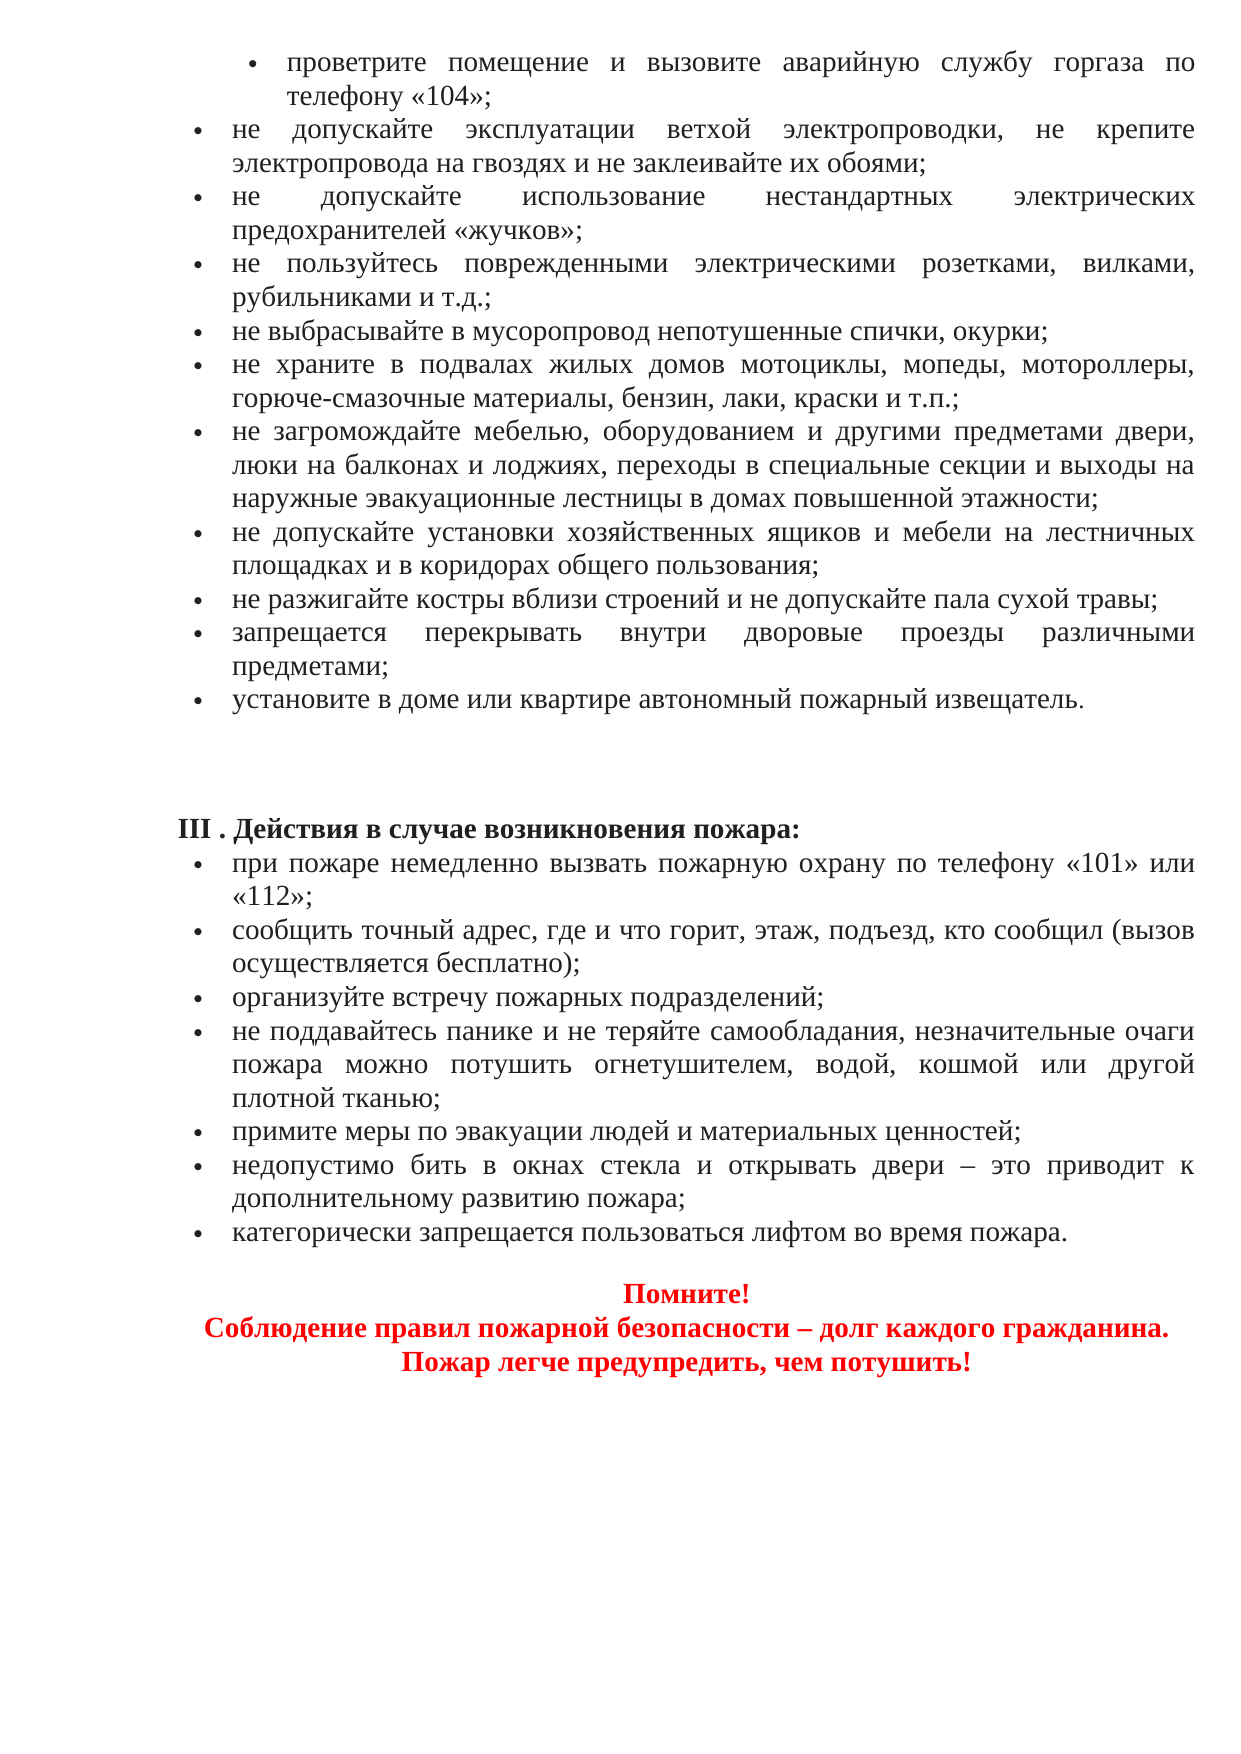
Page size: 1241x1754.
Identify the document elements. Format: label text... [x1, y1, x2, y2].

list не пользуйтесь поврежденными электрическими розетками, вилками, рубильниками и т.д.; [194, 246, 1196, 313]
list не загромождайте мебелью, оборудованием и другими предметами двери, люки на балконах и лоджиях, переходы в специальные секции и выходы на наружные эвакуационные лестницы в домах повышенной этажности; [194, 413, 1196, 514]
list не допускайте использование нестандартных электрических предохранителей «жучков»; [194, 178, 1196, 246]
list не допускайте эксплуатации ветхой электропроводки, не крепите электропровода на гвоздях и не заклеивайте их обоями; [194, 111, 1196, 178]
text Соблюдение правил пожарной безопасности – долг каждого гражданина. Пожар легче предупредить, чем потушить! [177, 1310, 1196, 1377]
list установите в доме или квартире автономный пожарный извещатель. [194, 682, 1196, 715]
list организуйте встречу пожарных подразделений; [194, 979, 1196, 1013]
text Помните! [177, 1277, 1196, 1310]
list сообщить точный адрес, где и что горит, этаж, подъезд, кто сообщил (вызов осуществляется бесплатно); [194, 912, 1196, 979]
list не выбрасывайте в мусоропровод непотушенные спички, окурки; [194, 313, 1196, 346]
list проветрите помещение и вызовите аварийную службу горгаза по телефону «104»; [249, 44, 1196, 111]
list не поддавайтесь панике и не теряйте самообладания, незначительные очаги пожара можно потушить огнетушителем, водой, кошмой или другой плотной тканью; [194, 1013, 1196, 1113]
list запрещается перекрывать внутри дворовые проезды различными предметами; [194, 614, 1196, 682]
list не храните в подвалах жилых домов мотоциклы, мопеды, мотороллеры, горюче-смазочные материалы, бензин, лаки, краски и т.п.; [194, 346, 1196, 413]
list категорически запрещается пользоваться лифтом во время пожара. [194, 1214, 1196, 1247]
list недопустимо бить в окнах стекла и открывать двери – это приводит к дополнительному развитию пожара; [194, 1147, 1196, 1214]
list не разжигайте костры вблизи строений и не допускайте пала сухой травы; [194, 581, 1196, 614]
list не допускайте установки хозяйственных ящиков и мебели на лестничных площадках и в коридорах общего пользования; [194, 514, 1196, 581]
text III . Действия в случае возникновения пожара: [177, 811, 1196, 845]
list примите меры по эвакуации людей и материальных ценностей; [194, 1113, 1196, 1147]
list при пожаре немедленно вызвать пожарную охрану по телефону «101» или «112»; [194, 845, 1196, 912]
